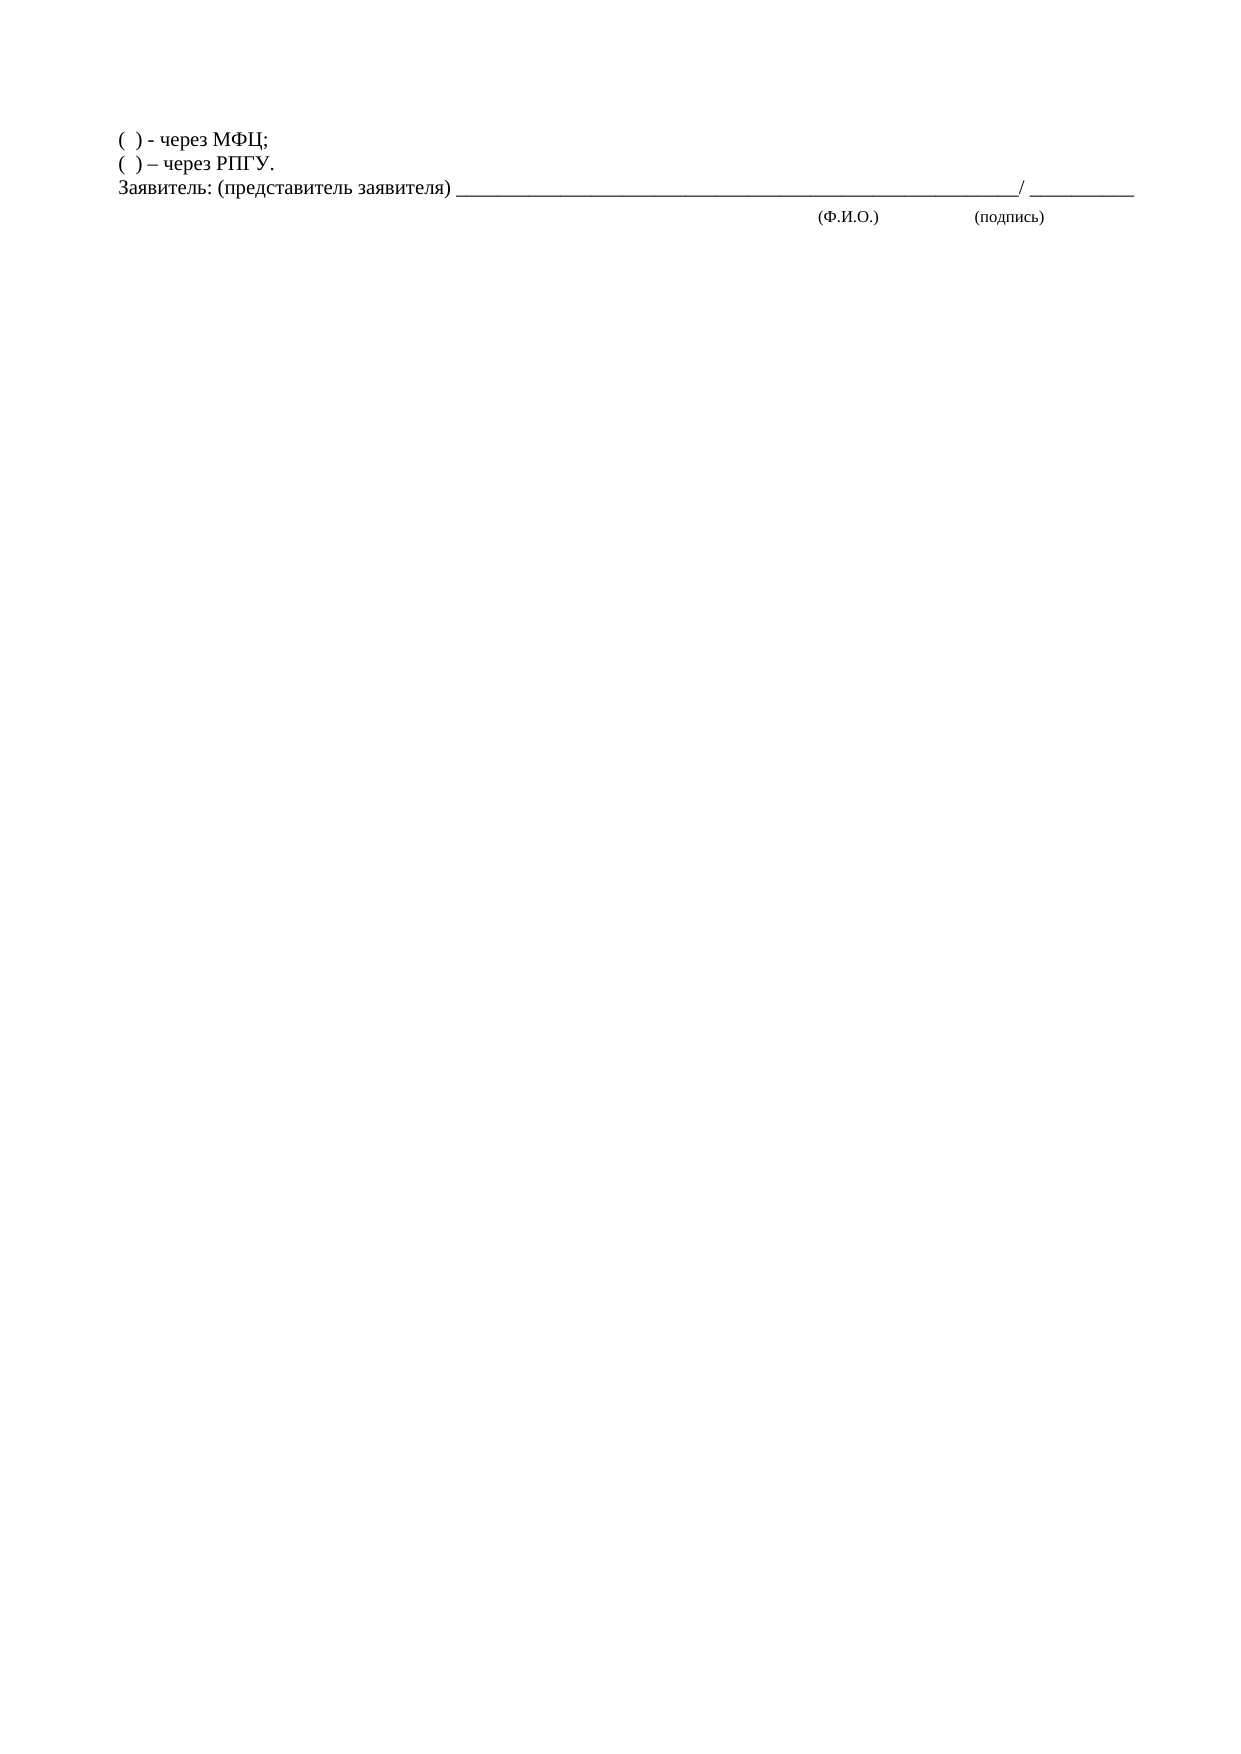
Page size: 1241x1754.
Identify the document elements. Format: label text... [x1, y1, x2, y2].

text ( ) – через РПГУ. [118, 151, 1152, 175]
text ( ) - через МФЦ; [118, 127, 1152, 151]
text Заявитель: (представитель заявителя) ______________________________________________________/ __________ [118, 175, 1152, 199]
text (Ф.И.О.) (подпись) [664, 207, 1152, 226]
